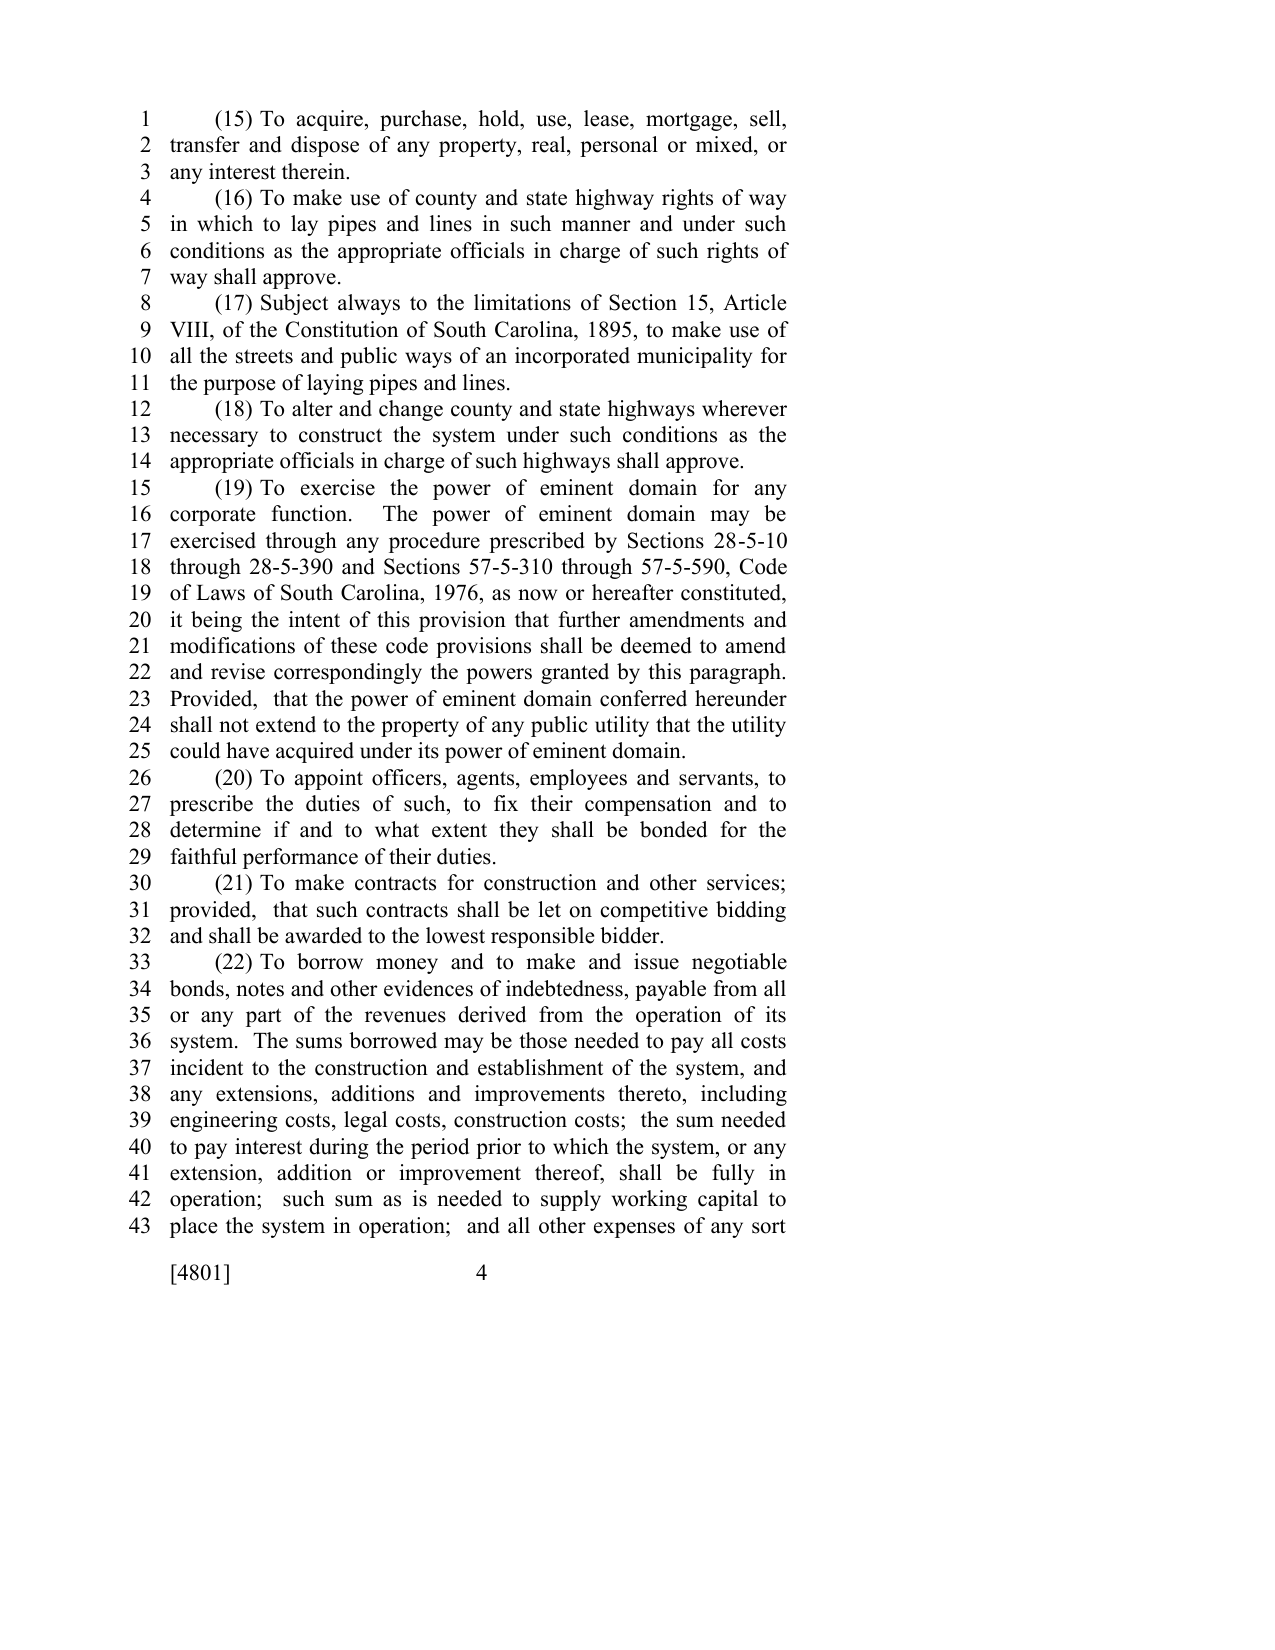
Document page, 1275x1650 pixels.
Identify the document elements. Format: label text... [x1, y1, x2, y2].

text (20) To appoint officers, agents, employees and servants, to prescribe the duties of such, to fix their compensation and to determine if and to what extent they shall be bonded for the faithful performance of their duties. [169, 764, 787, 869]
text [169, 948, 787, 1238]
text (17) Subject always to the limitations of Section 15, Article VIII, of the Constitution of South Carolina, 1895, to make use of all the streets and public ways of an incorporated municipality for the purpose of laying pipes and lines. [169, 289, 787, 395]
text (18) To alter and change county and state highways wherever necessary to construct the system under such conditions as the appropriate officials in charge of such highways shall approve. [169, 395, 787, 474]
text (21) To make contracts for construction and other services; provided, that such contracts shall be let on competitive bidding and shall be awarded to the lowest responsible bidder. [169, 869, 787, 948]
text (15) To acquire, purchase, hold, use, lease, mortgage, sell, transfer and dispose of any property, real, personal or mixed, or any interest therein. [169, 105, 787, 184]
text (16) To make use of county and state highway rights of way in which to lay pipes and lines in such manner and under such conditions as the appropriate officials in charge of such rights of way shall approve. [169, 184, 787, 289]
text (19) To exercise the power of eminent domain for any corporate function. The power of eminent domain may be exercised through any procedure prescribed by Sections 28-5-10 through 28-5-390 and Sections 57-5-310 through 57-5-590, Code of Laws of South Carolina, 1976, as now or hereafter constituted, it being the intent of this provision that further amendments and modifications of these code provisions shall be deemed to amend and revise correspondingly the powers granted by this paragraph. Provided, that the power of eminent domain conferred hereunder shall not extend to the property of any public utility that the utility could have acquired under its power of eminent domain. [169, 474, 787, 764]
